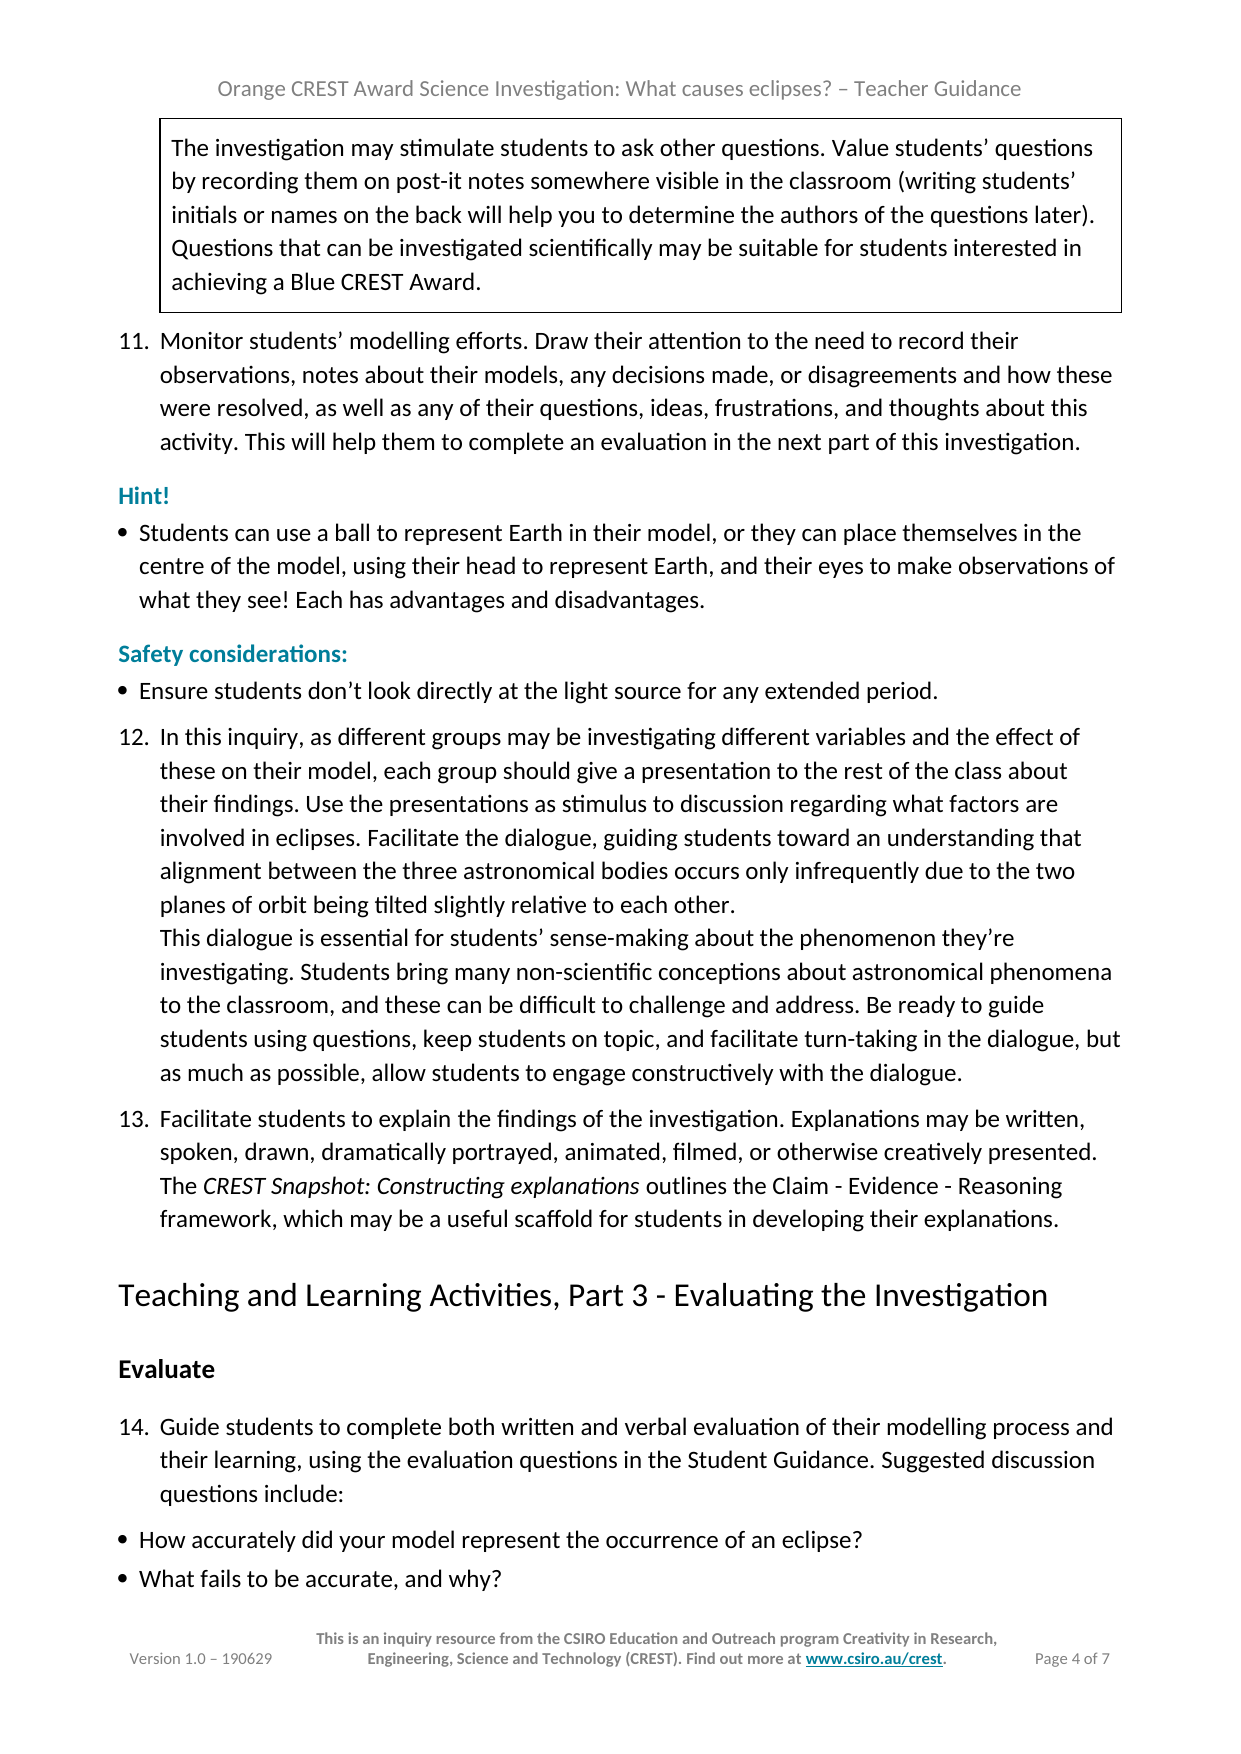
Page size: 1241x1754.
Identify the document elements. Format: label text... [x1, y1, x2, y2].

list Ensure students don’t look directly at the light source for any extended period. [118, 675, 1122, 706]
list Students can use a ball to represent Earth in their model, or they can place themselves in the centre of the model, using their head to represent Earth, and their eyes to make observations of what they see! Each has advantages and disadvantages. [118, 517, 1122, 614]
subtitle Hint! [118, 480, 1122, 511]
list Facilitate students to explain the findings of the investigation. Explanations may be written, spoken, drawn, dramatically portrayed, animated, filmed, or otherwise creatively presented. The CREST Snapshot: Constructing explanations outlines the Claim - Evidence - Reasoning framework, which may be a useful scaffold for students in developing their explanations. [118, 1103, 1122, 1234]
subtitle Safety considerations: [118, 638, 1122, 669]
subtitle Evaluate [118, 1353, 1122, 1386]
list Guide students to complete both written and verbal evaluation of their modelling process and their learning, using the evaluation questions in the Student Guidance. Suggested discussion questions include: [118, 1411, 1122, 1508]
table_header The investigation may stimulate students to ask other questions. Value students’ questions by recording them on post-it notes somewhere visible in the classroom (writing students’ initials or names on the back will help you to determine the authors of the questions later). Questions that can be investigated scientifically may be suitable for students interested in achieving a Blue CREST Award. [161, 119, 1121, 312]
list Monitor students’ modelling efforts. Draw their attention to the need to record their observations, notes about their models, any decisions made, or disagreements and how these were resolved, as well as any of their questions, ideas, frustrations, and thoughts about this activity. This will help them to complete an evaluation in the next part of this investigation. [118, 325, 1122, 456]
list What fails to be accurate, and why? [118, 1563, 1122, 1594]
list In this inquiry, as different groups may be investigating different variables and the effect of these on their model, each group should give a presentation to the rest of the class about their findings. Use the presentations as stimulus to discussion regarding what factors are involved in eclipses. Facilitate the dialogue, guiding students toward an understanding that alignment between the three astronomical bodies occurs only infrequently due to the two planes of orbit being tilted slightly relative to each other. This dialogue is essential for students’ sense-making about the phenomenon they’re investigating. Students bring many non-scientific conceptions about astronomical phenomena to the classroom, and these can be difficult to challenge and address. Be ready to guide students using questions, keep students on topic, and facilitate turn-taking in the dialogue, but as much as possible, allow students to engage constructively with the dialogue. [118, 721, 1122, 1087]
subtitle Teaching and Learning Activities, Part 3 - Evaluating the Investigation [118, 1274, 1122, 1315]
list How accurately did your model represent the occurrence of an eclipse? [118, 1524, 1122, 1554]
